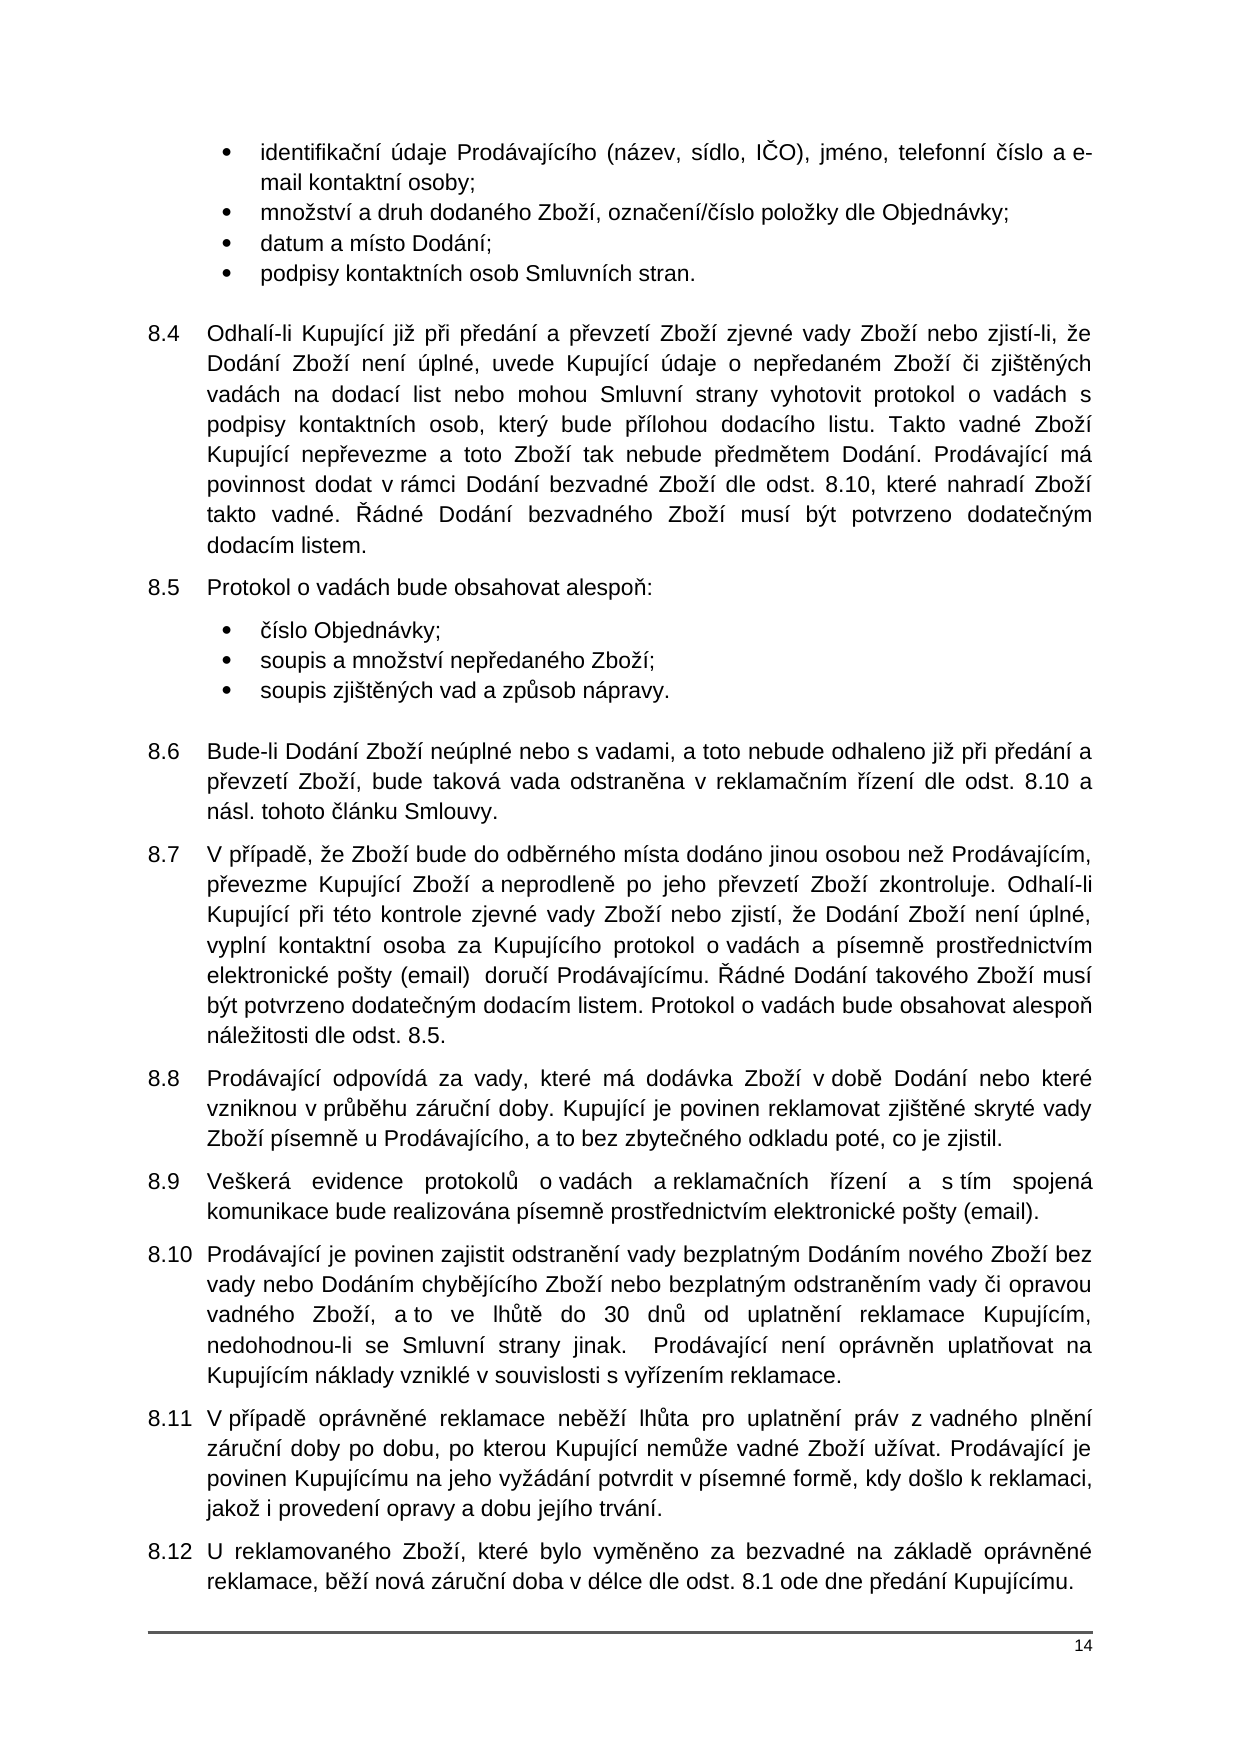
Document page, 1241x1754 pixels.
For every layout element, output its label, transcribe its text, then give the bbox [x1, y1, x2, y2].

text Bude-li Dodání Zboží neúplné nebo s vadami, a toto nebude odhaleno již při předání a převzetí Zboží, bude taková vada odstraněna v reklamačním řízení dle odst. 8.10 a násl. tohoto článku Smlouvy. [148, 738, 1093, 825]
text Veškerá evidence protokolů o vadách a reklamačních řízení a s tím spojená komunikace bude realizována písemně prostřednictvím elektronické pošty (email). [148, 1168, 1093, 1225]
text Prodávající odpovídá za vady, které má dodávka Zboží v době Dodání nebo které vzniknou v průběhu záruční doby. Kupující je povinen reklamovat zjištěné skryté vady Zboží písemně u Prodávajícího, a to bez zbytečného odkladu poté, co je zjistil. [148, 1065, 1093, 1152]
text Odhalí-li Kupující již při předání a převzetí Zboží zjevné vady Zboží nebo zjistí-li, že Dodání Zboží není úplné, uvede Kupující údaje o nepředaném Zboží či zjištěných vadách na dodací list nebo mohou Smluvní strany vyhotovit protokol o vadách s podpisy kontaktních osob, který bude přílohou dodacího listu. Takto vadné Zboží Kupující nepřevezme a toto Zboží tak nebude předmětem Dodání. Prodávající má povinnost dodat v rámci Dodání bezvadné Zboží dle odst. 8.10, které nahradí Zboží takto vadné. Řádné Dodání bezvadného Zboží musí být potvrzeno dodatečným dodacím listem. [148, 320, 1093, 558]
list podpisy kontaktních osob Smluvních stran. [223, 260, 1093, 286]
list soupis zjištěných vad a způsob nápravy. [223, 677, 1093, 704]
list množství a druh dodaného Zboží, označení/číslo položky dle Objednávky; [223, 199, 1093, 226]
text U reklamovaného Zboží, které bylo vyměněno za bezvadné na základě oprávněné reklamace, běží nová záruční doba v délce dle odst. 8.1 ode dne předání Kupujícímu. [148, 1538, 1093, 1594]
text V případě oprávněné reklamace neběží lhůta pro uplatnění práv z vadného plnění záruční doby po dobu, po kterou Kupující nemůže vadné Zboží užívat. Prodávající je povinen Kupujícímu na jeho vyžádání potvrdit v písemné formě, kdy došlo k reklamaci, jakož i provedení opravy a dobu jejího trvání. [148, 1404, 1093, 1522]
text V případě, že Zboží bude do odběrného místa dodáno jinou osobou než Prodávajícím, převezme Kupující Zboží a neprodleně po jeho převzetí Zboží zkontroluje. Odhalí-li Kupující při této kontrole zjevné vady Zboží nebo zjistí, že Dodání Zboží není úplné, vyplní kontaktní osoba za Kupujícího protokol o vadách a písemně prostřednictvím elektronické pošty (email) doručí Prodávajícímu. Řádné Dodání takového Zboží musí být potvrzeno dodatečným dodacím listem. Protokol o vadách bude obsahovat alespoň náležitosti dle odst. 8.5. [148, 841, 1093, 1049]
list soupis a množství nepředaného Zboží; [223, 647, 1093, 674]
list datum a místo Dodání; [223, 229, 1093, 256]
text Protokol o vadách bude obsahovat alespoň: [148, 574, 1093, 601]
list identifikační údaje Prodávajícího (název, sídlo, IČO), jméno, telefonní číslo a e‐mail kontaktní osoby; [223, 138, 1093, 196]
list číslo Objednávky; [223, 617, 1093, 643]
text Prodávající je povinen zajistit odstranění vady bezplatným Dodáním nového Zboží bez vady nebo Dodáním chybějícího Zboží nebo bezplatným odstraněním vady či opravou vadného Zboží, a to ve lhůtě do 30 dnů od uplatnění reklamace Kupujícím, nedohodnou-li se Smluvní strany jinak. Prodávající není oprávněn uplatňovat na Kupujícím náklady vzniklé v souvislosti s vyřízením reklamace. [148, 1241, 1093, 1388]
